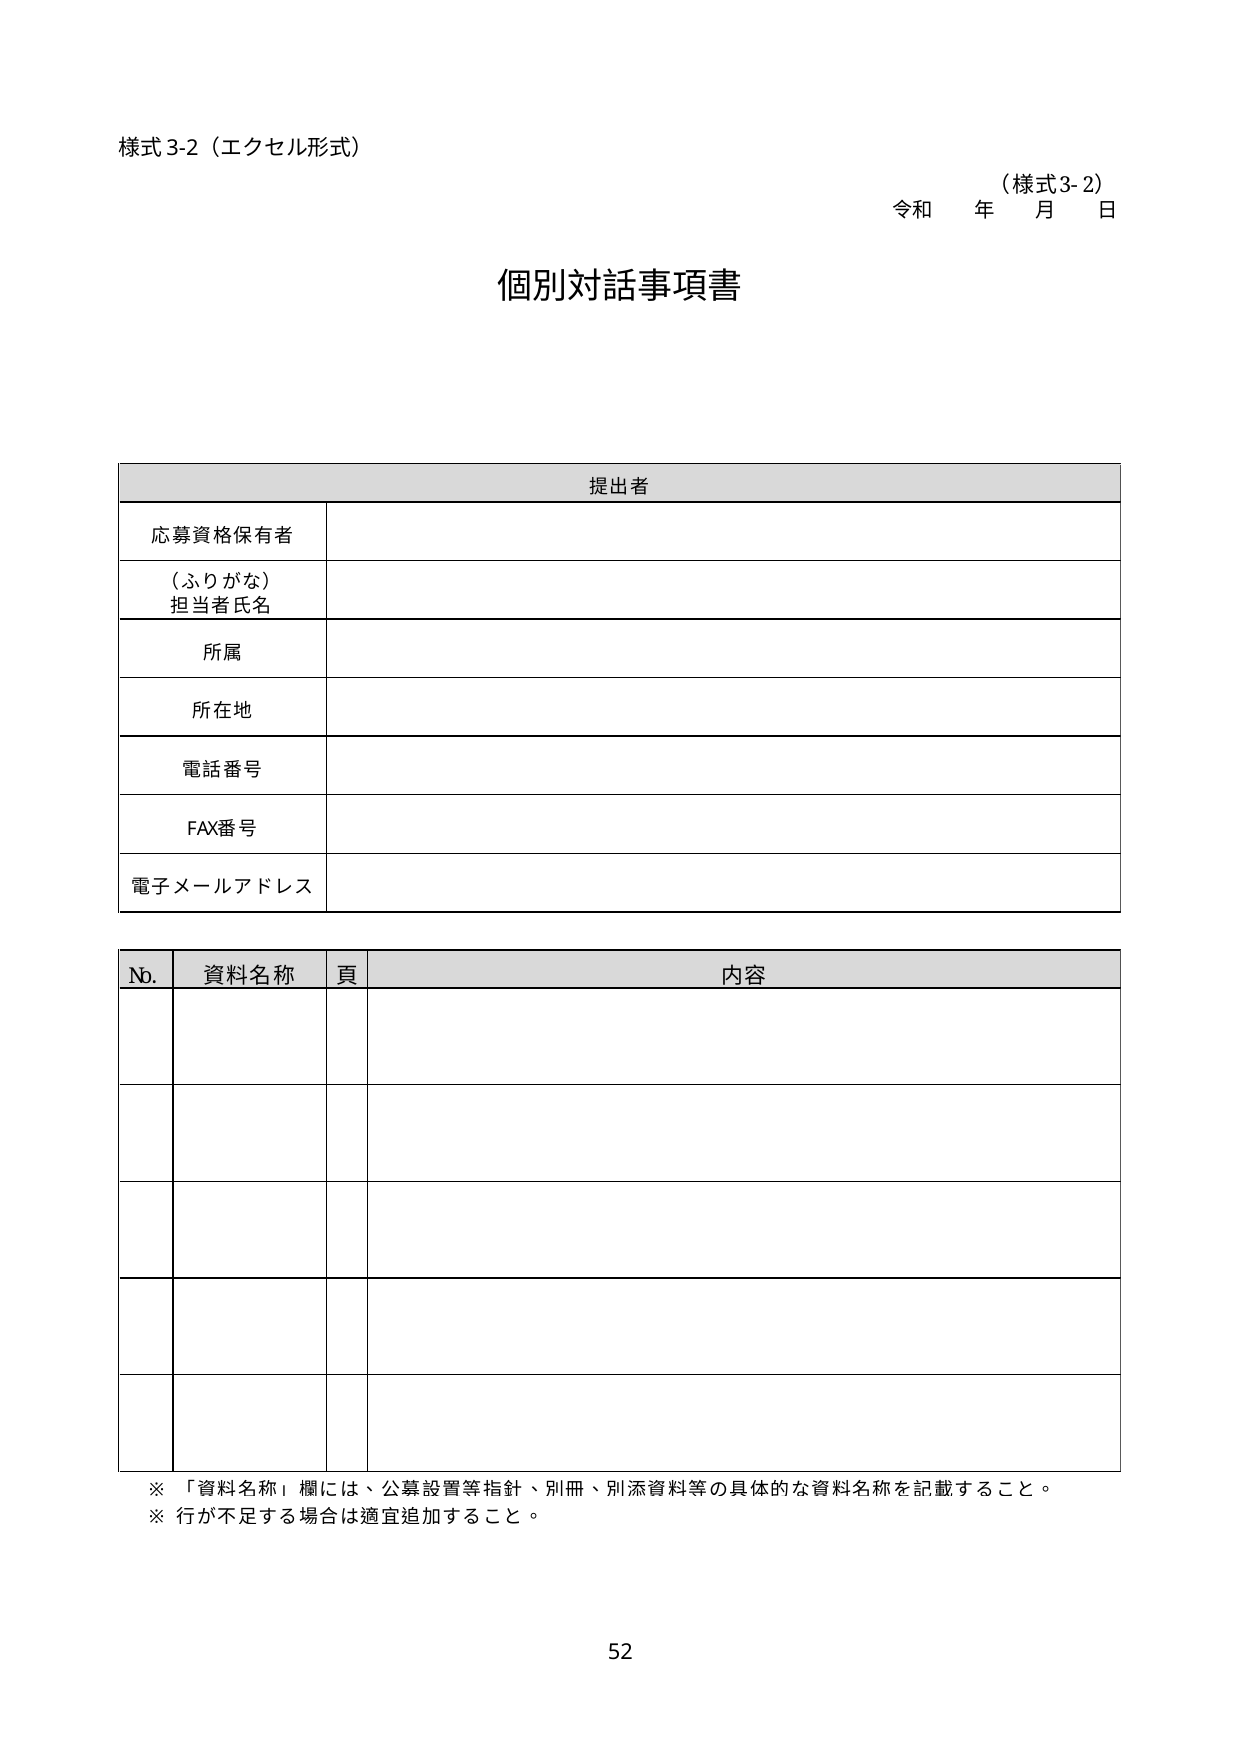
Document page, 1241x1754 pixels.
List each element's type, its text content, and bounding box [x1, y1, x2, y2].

subtitle 様式3-2（エクセル形式） [118, 127, 1122, 164]
